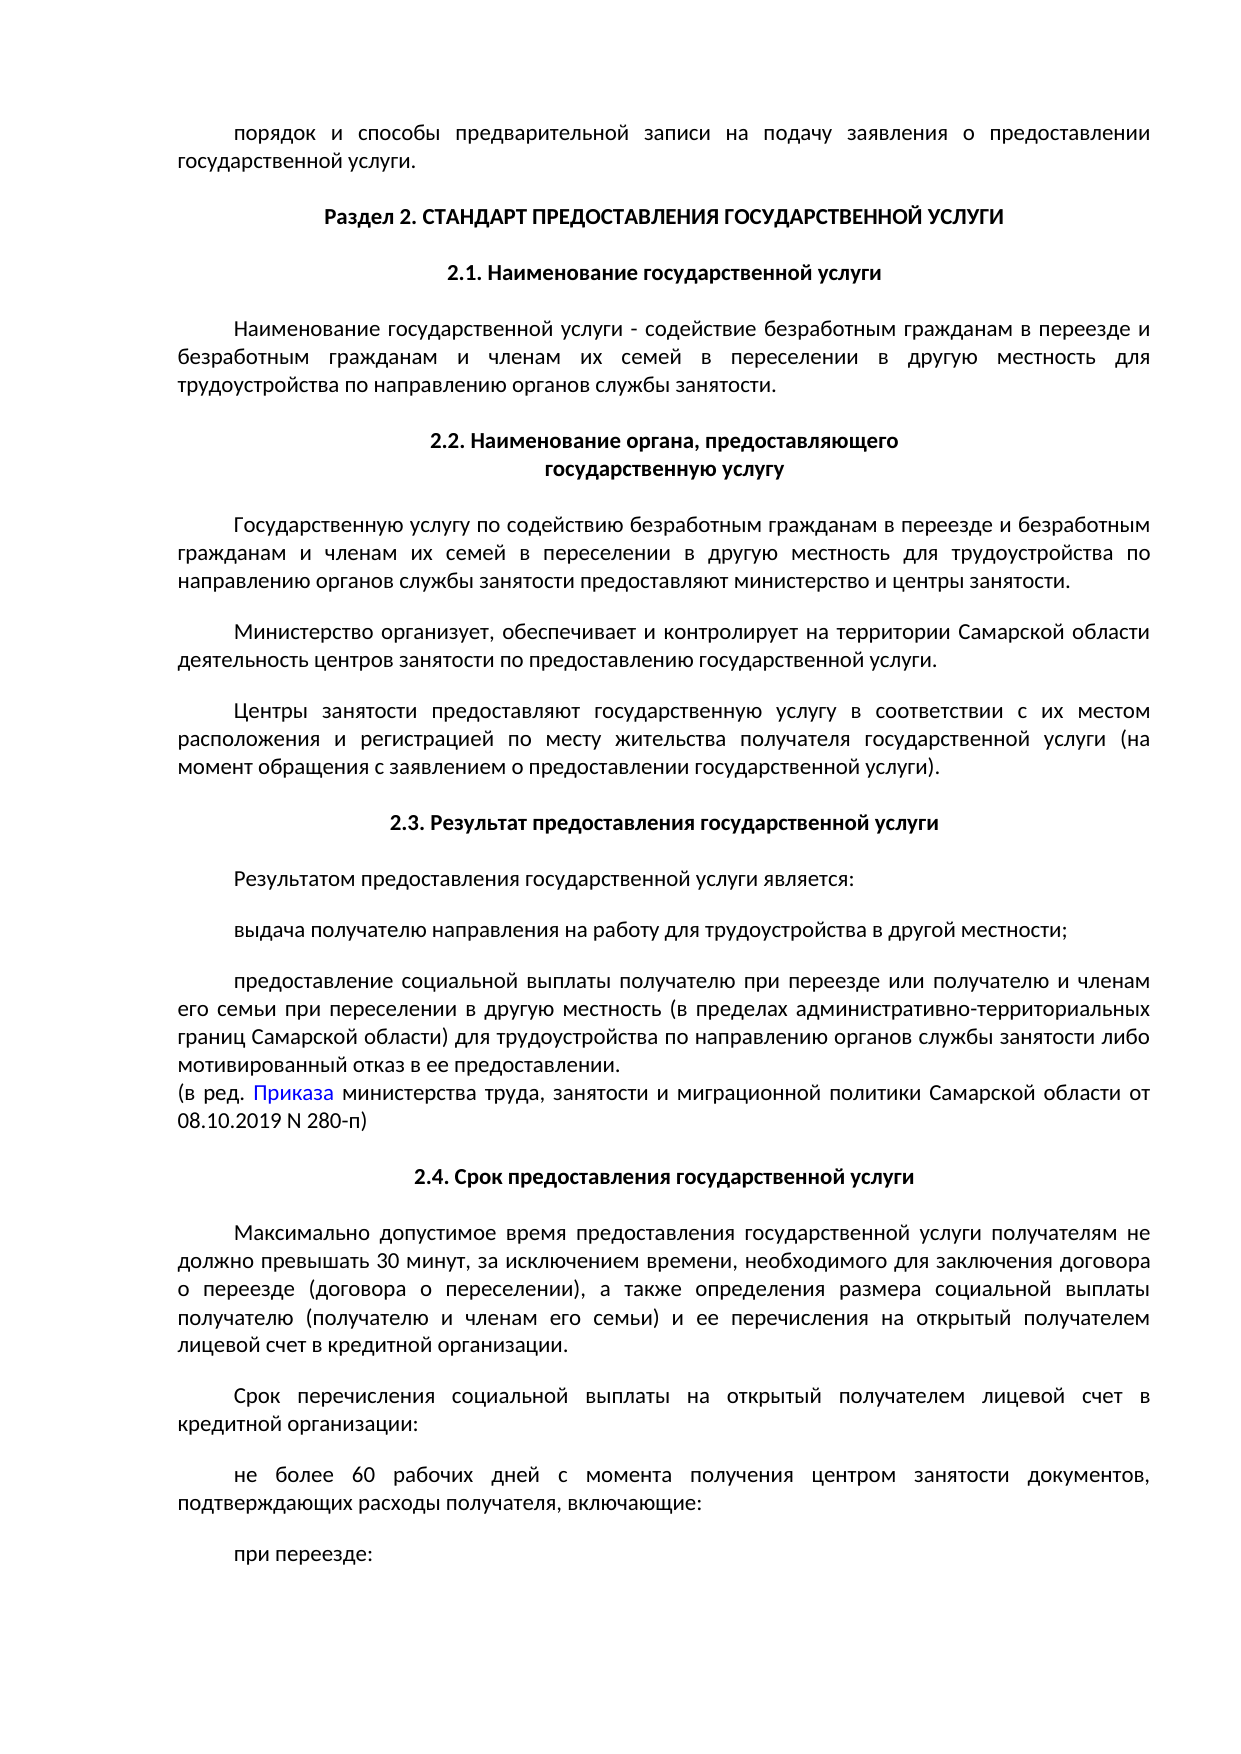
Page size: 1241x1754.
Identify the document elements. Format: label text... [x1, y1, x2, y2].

text не более 60 рабочих дней с момента получения центром занятости документов, подтверждающих расходы получателя, включающие: [177, 1461, 1152, 1517]
text предоставление социальной выплаты получателю при переезде или получателю и членам его семьи при переселении в другую местность (в пределах административно-территориальных границ Самарской области) для трудоустройства по направлению органов службы занятости либо мотивированный отказ в ее предоставлении. [177, 966, 1152, 1078]
text Центры занятости предоставляют государственную услугу в соответствии с их местом расположения и регистрацией по месту жительства получателя государственной услуги (на момент обращения с заявлением о предоставлении государственной услуги). [177, 696, 1152, 780]
title 2.3. Результат предоставления государственной услуги [177, 808, 1152, 836]
text порядок и способы предварительной записи на подачу заявления о предоставлении государственной услуги. [177, 118, 1152, 174]
text Результатом предоставления государственной услуги является: [177, 864, 1152, 892]
title 2.2. Наименование органа, предоставляющего [177, 426, 1152, 454]
text Наименование государственной услуги - содействие безработным гражданам в переезде и безработным гражданам и членам их семей в переселении в другую местность для трудоустройства по направлению органов службы занятости. [177, 314, 1152, 398]
title 2.4. Срок предоставления государственной услуги [177, 1162, 1152, 1191]
title 2.1. Наименование государственной услуги [177, 258, 1152, 286]
text Срок перечисления социальной выплаты на открытый получателем лицевой счет в кредитной организации: [177, 1382, 1152, 1438]
text выдача получателю направления на работу для трудоустройства в другой местности; [177, 915, 1152, 943]
title Раздел 2. СТАНДАРТ ПРЕДОСТАВЛЕНИЯ ГОСУДАРСТВЕННОЙ УСЛУГИ [177, 202, 1152, 230]
title государственную услугу [177, 454, 1152, 482]
text при переезде: [177, 1539, 1152, 1567]
text (в ред. Приказа министерства труда, занятости и миграционной политики Самарской области от 08.10.2019 N 280-п) [177, 1078, 1152, 1134]
text Максимально допустимое время предоставления государственной услуги получателям не должно превышать 30 минут, за исключением времени, необходимого для заключения договора о переезде (договора о переселении), а также определения размера социальной выплаты получателю (получателю и членам его семьи) и ее перечисления на открытый получателем лицевой счет в кредитной организации. [177, 1218, 1152, 1359]
text Министерство организует, обеспечивает и контролирует на территории Самарской области деятельность центров занятости по предоставлению государственной услуги. [177, 617, 1152, 673]
text Государственную услугу по содействию безработным гражданам в переезде и безработным гражданам и членам их семей в переселении в другую местность для трудоустройства по направлению органов службы занятости предоставляют министерство и центры занятости. [177, 510, 1152, 594]
